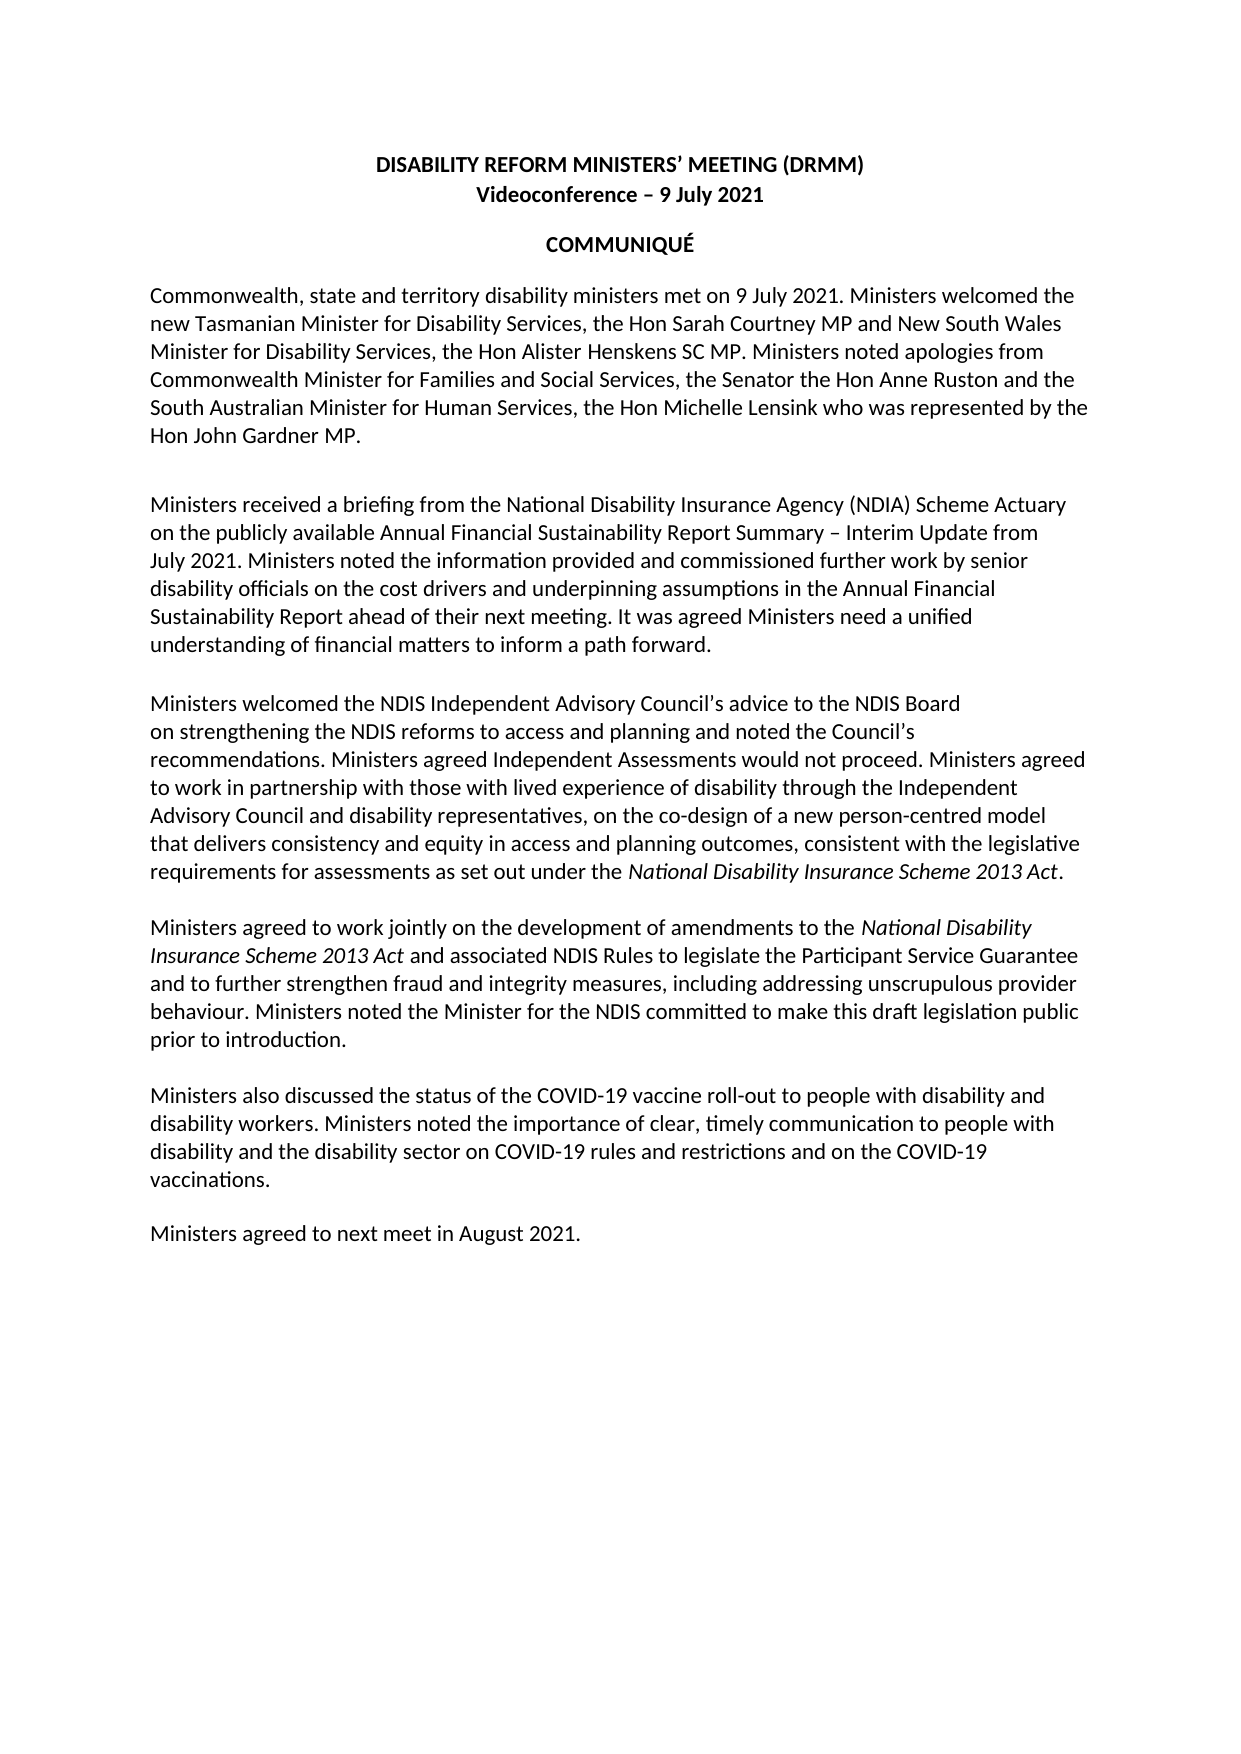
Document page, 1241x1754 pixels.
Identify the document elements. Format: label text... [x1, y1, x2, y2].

text Commonwealth, state and territory disability ministers met on 9 July 2021. Ministers welcomed the new Tasmanian Minister for Disability Services, the Hon Sarah Courtney MP and New South Wales Minister for Disability Services, the Hon Alister Henskens SC MP. Ministers noted apologies from Commonwealth Minister for Families and Social Services, the Senator the Hon Anne Ruston and the South Australian Minister for Human Services, the Hon Michelle Lensink who was represented by the Hon John Gardner MP. [150, 281, 1090, 449]
text COMMUNIQUÉ [150, 230, 1090, 258]
text Ministers also discussed the status of the COVID-19 vaccine roll-out to people with disability and disability workers. Ministers noted the importance of clear, timely communication to people with disability and the disability sector on COVID-19 rules and restrictions and on the COVID-19 vaccinations. [150, 1081, 1090, 1193]
text Ministers agreed to next meet in August 2021. [150, 1219, 1090, 1247]
text DISABILITY REFORM MINISTERS’ MEETING (DRMM) Videoconference – 9 July 2021 [150, 150, 1090, 208]
text Ministers welcomed the NDIS Independent Advisory Council’s advice to the NDIS Board on strengthening the NDIS reforms to access and planning and noted the Council’s recommendations. Ministers agreed Independent Assessments would not proceed. Ministers agreed to work in partnership with those with lived experience of disability through the Independent Advisory Council and disability representatives, on the co-design of a new person-centred model that delivers consistency and equity in access and planning outcomes, consistent with the legislative requirements for assessments as set out under the National Disability Insurance Scheme 2013 Act. [150, 689, 1090, 885]
text Ministers agreed to work jointly on the development of amendments to the National Disability Insurance Scheme 2013 Act and associated NDIS Rules to legislate the Participant Service Guarantee and to further strengthen fraud and integrity measures, including addressing unscrupulous provider behaviour. Ministers noted the Minister for the NDIS committed to make this draft legislation public prior to introduction. [150, 913, 1090, 1053]
text Ministers received a briefing from the National Disability Insurance Agency (NDIA) Scheme Actuary on the publicly available Annual Financial Sustainability Report Summary – Interim Update from July 2021. Ministers noted the information provided and commissioned further work by senior disability officials on the cost drivers and underpinning assumptions in the Annual Financial Sustainability Report ahead of their next meeting. It was agreed Ministers need a unified understanding of financial matters to inform a path forward. [150, 490, 1090, 658]
